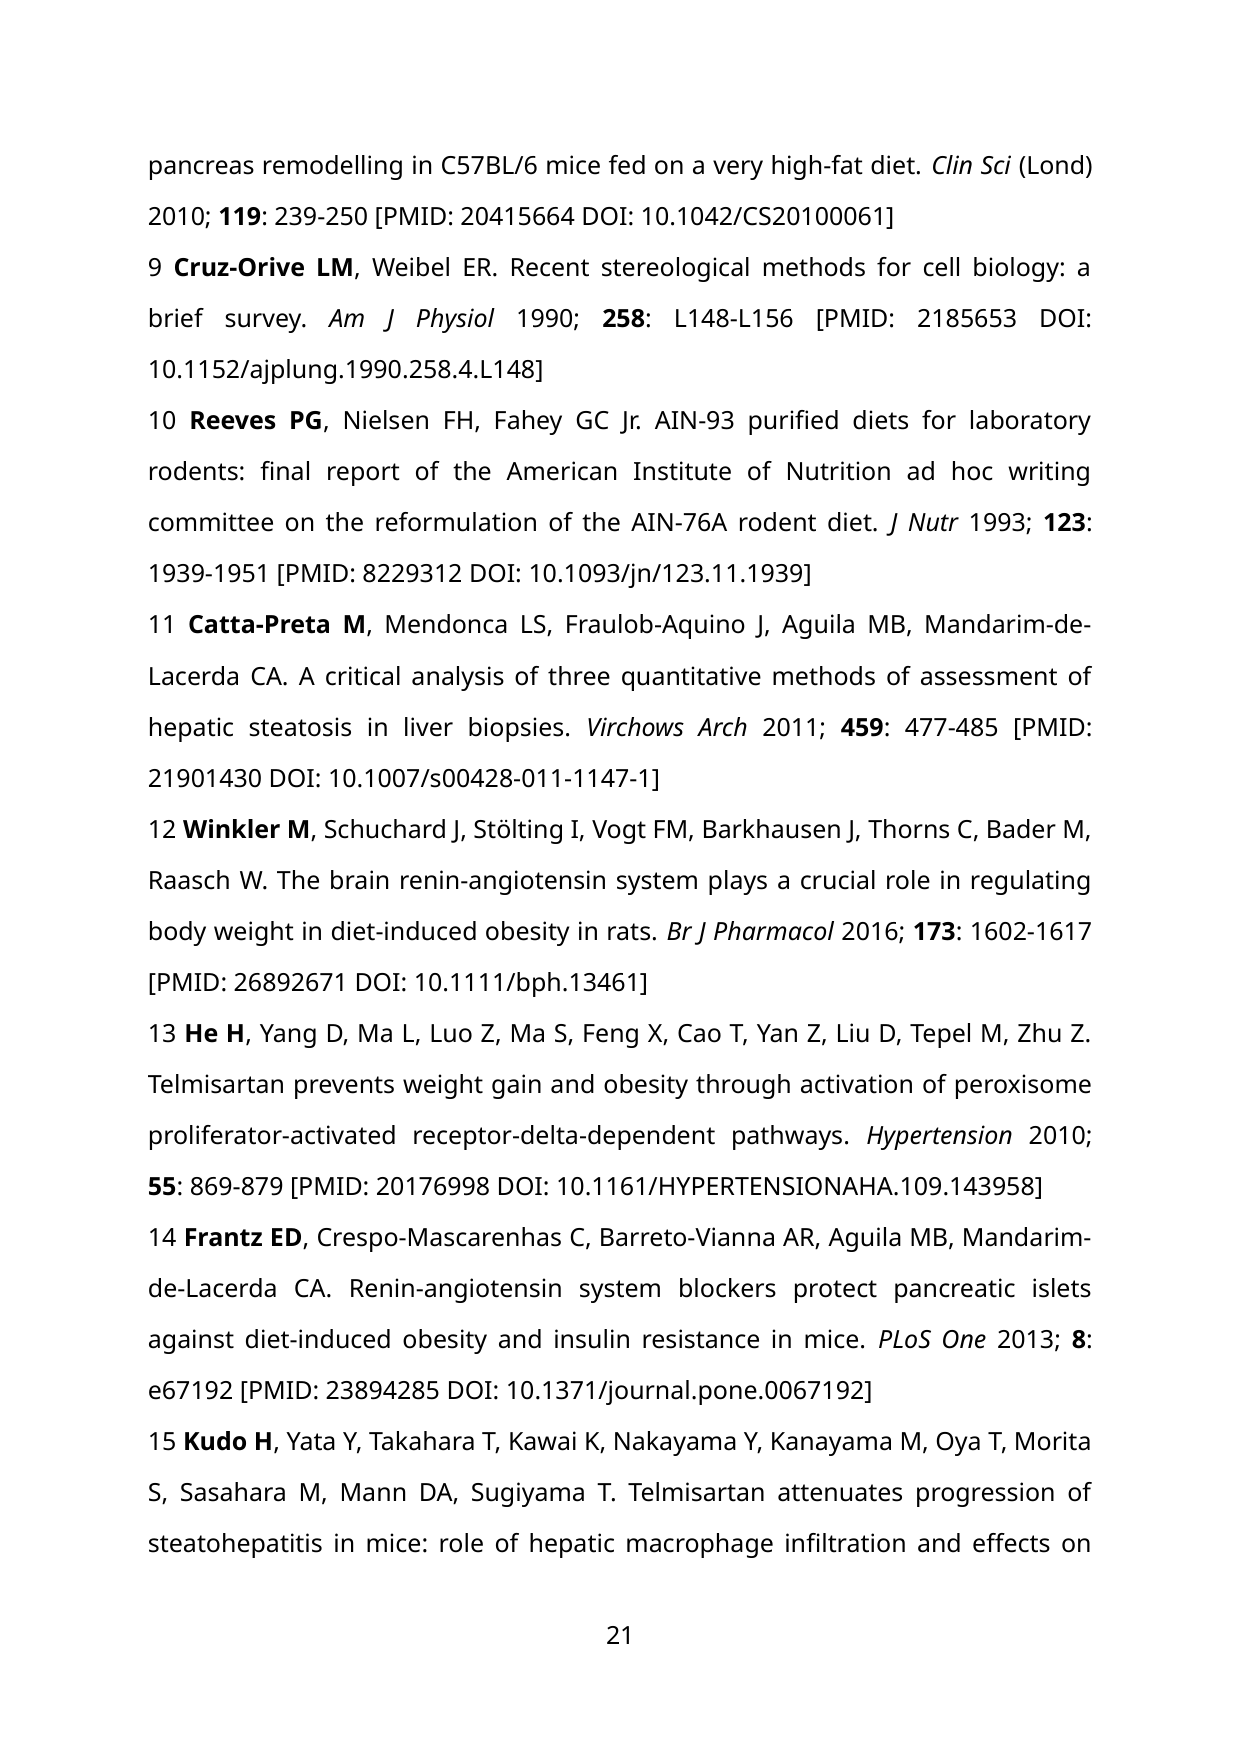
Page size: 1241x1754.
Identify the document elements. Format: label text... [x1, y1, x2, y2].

text 11 Catta-Preta M, Mendonca LS, Fraulob-Aquino J, Aguila MB, Mandarim-de-Lacerda CA. A critical analysis of three quantitative methods of assessment of hepatic steatosis in liver biopsies. Virchows Arch 2011; 459: 477-485 [PMID: 21901430 DOI: 10.1007/s00428-011-1147-1] [148, 607, 1092, 794]
text 12 Winkler M, Schuchard J, Stölting I, Vogt FM, Barkhausen J, Thorns C, Bader M, Raasch W. The brain renin-angiotensin system plays a crucial role in regulating body weight in diet-induced obesity in rats. Br J Pharmacol 2016; 173: 1602-1617 [PMID: 26892671 DOI: 10.1111/bph.13461] [148, 811, 1092, 998]
text 13 He H, Yang D, Ma L, Luo Z, Ma S, Feng X, Cao T, Yan Z, Liu D, Tepel M, Zhu Z. Telmisartan prevents weight gain and obesity through activation of peroxisome proliferator-activated receptor-delta-dependent pathways. Hypertension 2010; 55: 869-879 [PMID: 20176998 DOI: 10.1161/HYPERTENSIONAHA.109.143958] [148, 1015, 1092, 1203]
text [148, 148, 1092, 233]
text 9 Cruz-Orive LM, Weibel ER. Recent stereological methods for cell biology: a brief survey. Am J Physiol 1990; 258: L148-L156 [PMID: 2185653 DOI: 10.1152/ajplung.1990.258.4.L148] [148, 250, 1092, 386]
text 10 Reeves PG, Nielsen FH, Fahey GC Jr. AIN-93 purified diets for laboratory rodents: final report of the American Institute of Nutrition ad hoc writing committee on the reformulation of the AIN-76A rodent diet. J Nutr 1993; 123: 1939-1951 [PMID: 8229312 DOI: 10.1093/jn/123.11.1939] [148, 403, 1092, 590]
text 14 Frantz ED, Crespo-Mascarenhas C, Barreto-Vianna AR, Aguila MB, Mandarim-de-Lacerda CA. Renin-angiotensin system blockers protect pancreatic islets against diet-induced obesity and insulin resistance in mice. PLoS One 2013; 8: e67192 [PMID: 23894285 DOI: 10.1371/journal.pone.0067192] [148, 1219, 1092, 1407]
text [148, 1424, 1092, 1560]
